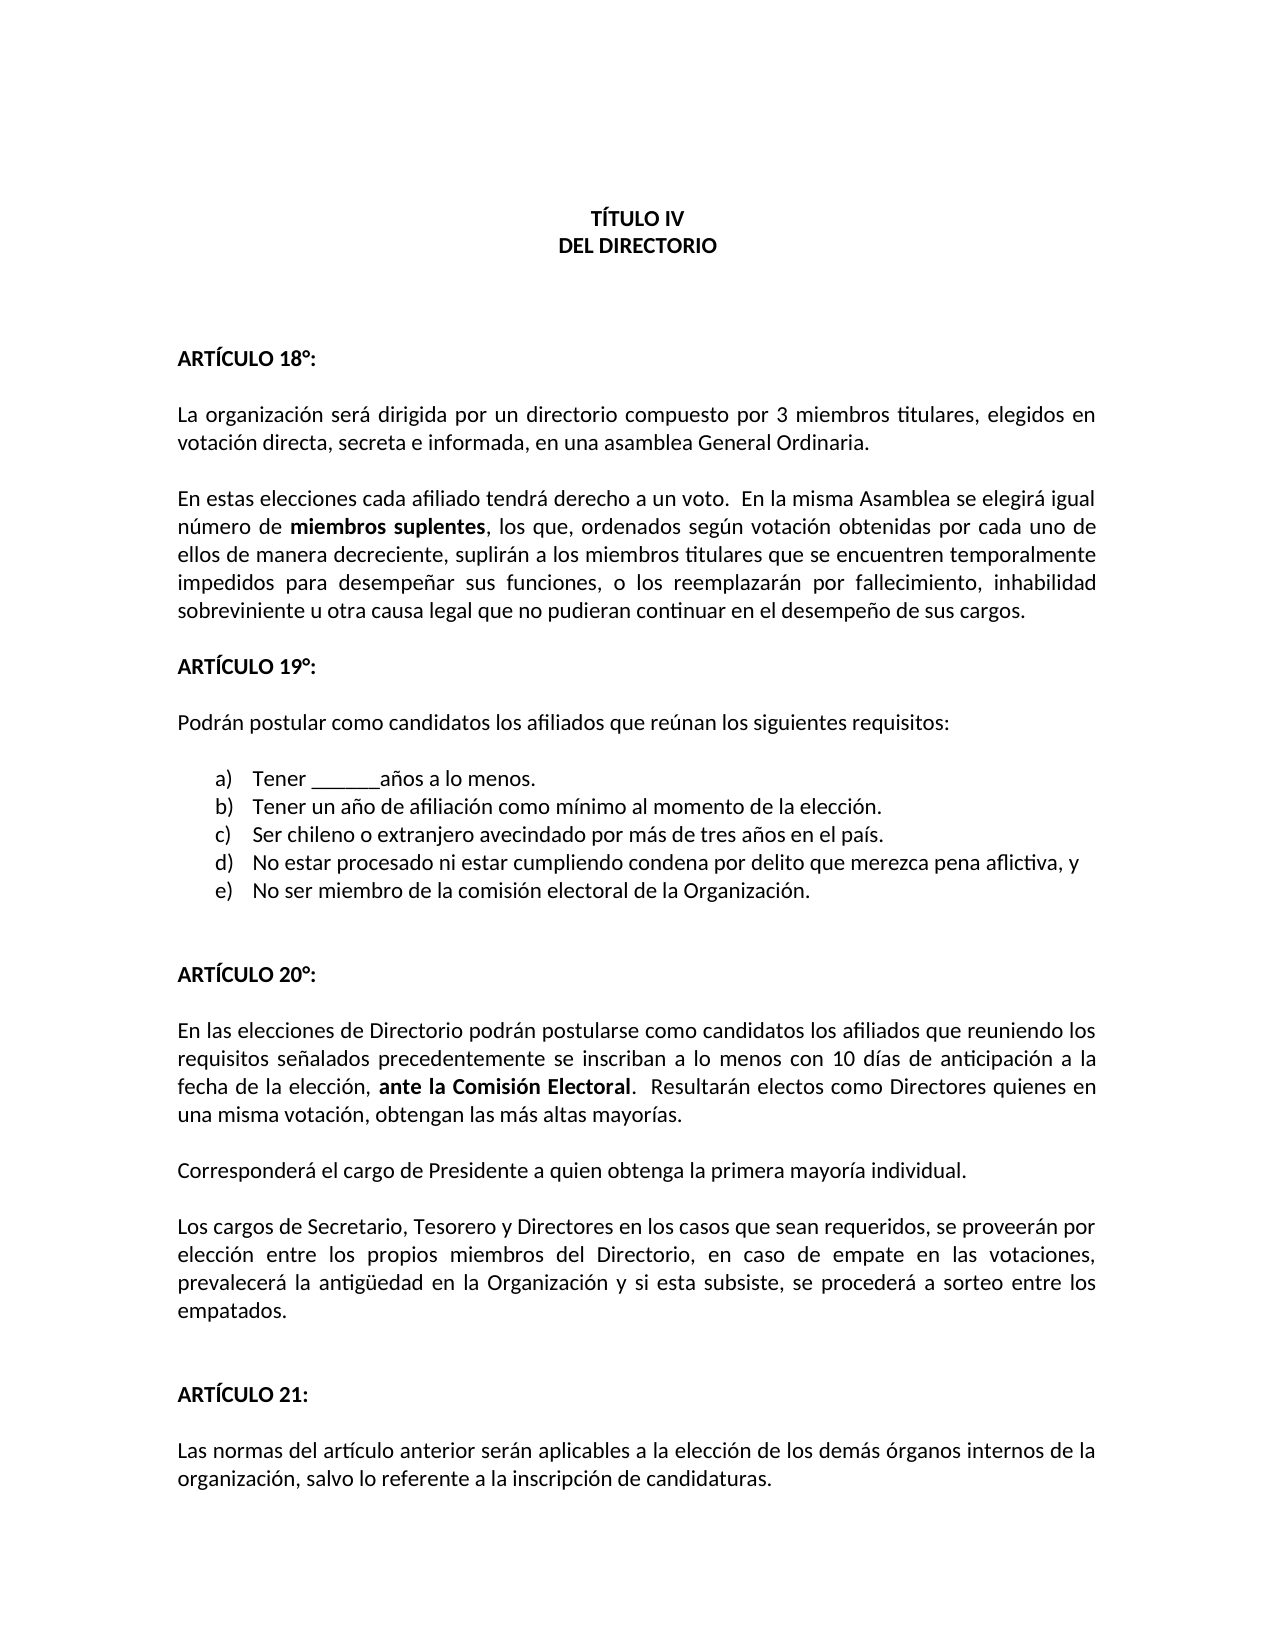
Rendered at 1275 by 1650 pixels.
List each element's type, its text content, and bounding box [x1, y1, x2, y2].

text ARTÍCULO 18°: [177, 344, 1098, 372]
text Corresponderá el cargo de Presidente a quien obtenga la primera mayoría individual. [177, 1156, 1098, 1184]
text ARTÍCULO 21: [177, 1381, 1098, 1408]
text Los cargos de Secretario, Tesorero y Directores en los casos que sean requeridos, se proveerán por elección entre los propios miembros del Directorio, en caso de empate en las votaciones, prevalecerá la antigüedad en la Organización y si esta subsiste, se procederá a sorteo entre los empatados. [177, 1212, 1098, 1324]
text ARTÍCULO 19°: [177, 652, 1098, 680]
text Podrán postular como candidatos los afiliados que reúnan los siguientes requisitos: [177, 708, 1098, 736]
list No ser miembro de la comisión electoral de la Organización. [215, 876, 1098, 904]
text ARTÍCULO 20°: [177, 960, 1098, 988]
text La organización será dirigida por un directorio compuesto por 3 miembros titulares, elegidos en votación directa, secreta e informada, en una asamblea General Ordinaria. [177, 400, 1098, 456]
text En las elecciones de Directorio podrán postularse como candidatos los afiliados que reuniendo los requisitos señalados precedentemente se inscriban a lo menos con 10 días de anticipación a la fecha de la elección, ante la Comisión Electoral. Resultarán electos como Directores quienes en una misma votación, obtengan las más altas mayorías. [177, 1016, 1098, 1128]
text TÍTULO IV [177, 204, 1098, 232]
list Ser chileno o extranjero avecindado por más de tres años en el país. [215, 820, 1098, 848]
text Las normas del artículo anterior serán aplicables a la elección de los demás órganos internos de la organización, salvo lo referente a la inscripción de candidaturas. [177, 1437, 1098, 1493]
list No estar procesado ni estar cumpliendo condena por delito que merezca pena aflictiva, y [215, 848, 1098, 876]
list Tener un año de afiliación como mínimo al momento de la elección. [215, 792, 1098, 820]
list Tener ______años a lo menos. [215, 764, 1098, 792]
text En estas elecciones cada afiliado tendrá derecho a un voto. En la misma Asamblea se elegirá igual número de miembros suplentes, los que, ordenados según votación obtenidas por cada uno de ellos de manera decreciente, suplirán a los miembros titulares que se encuentren temporalmente impedidos para desempeñar sus funciones, o los reemplazarán por fallecimiento, inhabilidad sobreviniente u otra causa legal que no pudieran continuar en el desempeño de sus cargos. [177, 484, 1098, 624]
text DEL DIRECTORIO [177, 232, 1098, 260]
